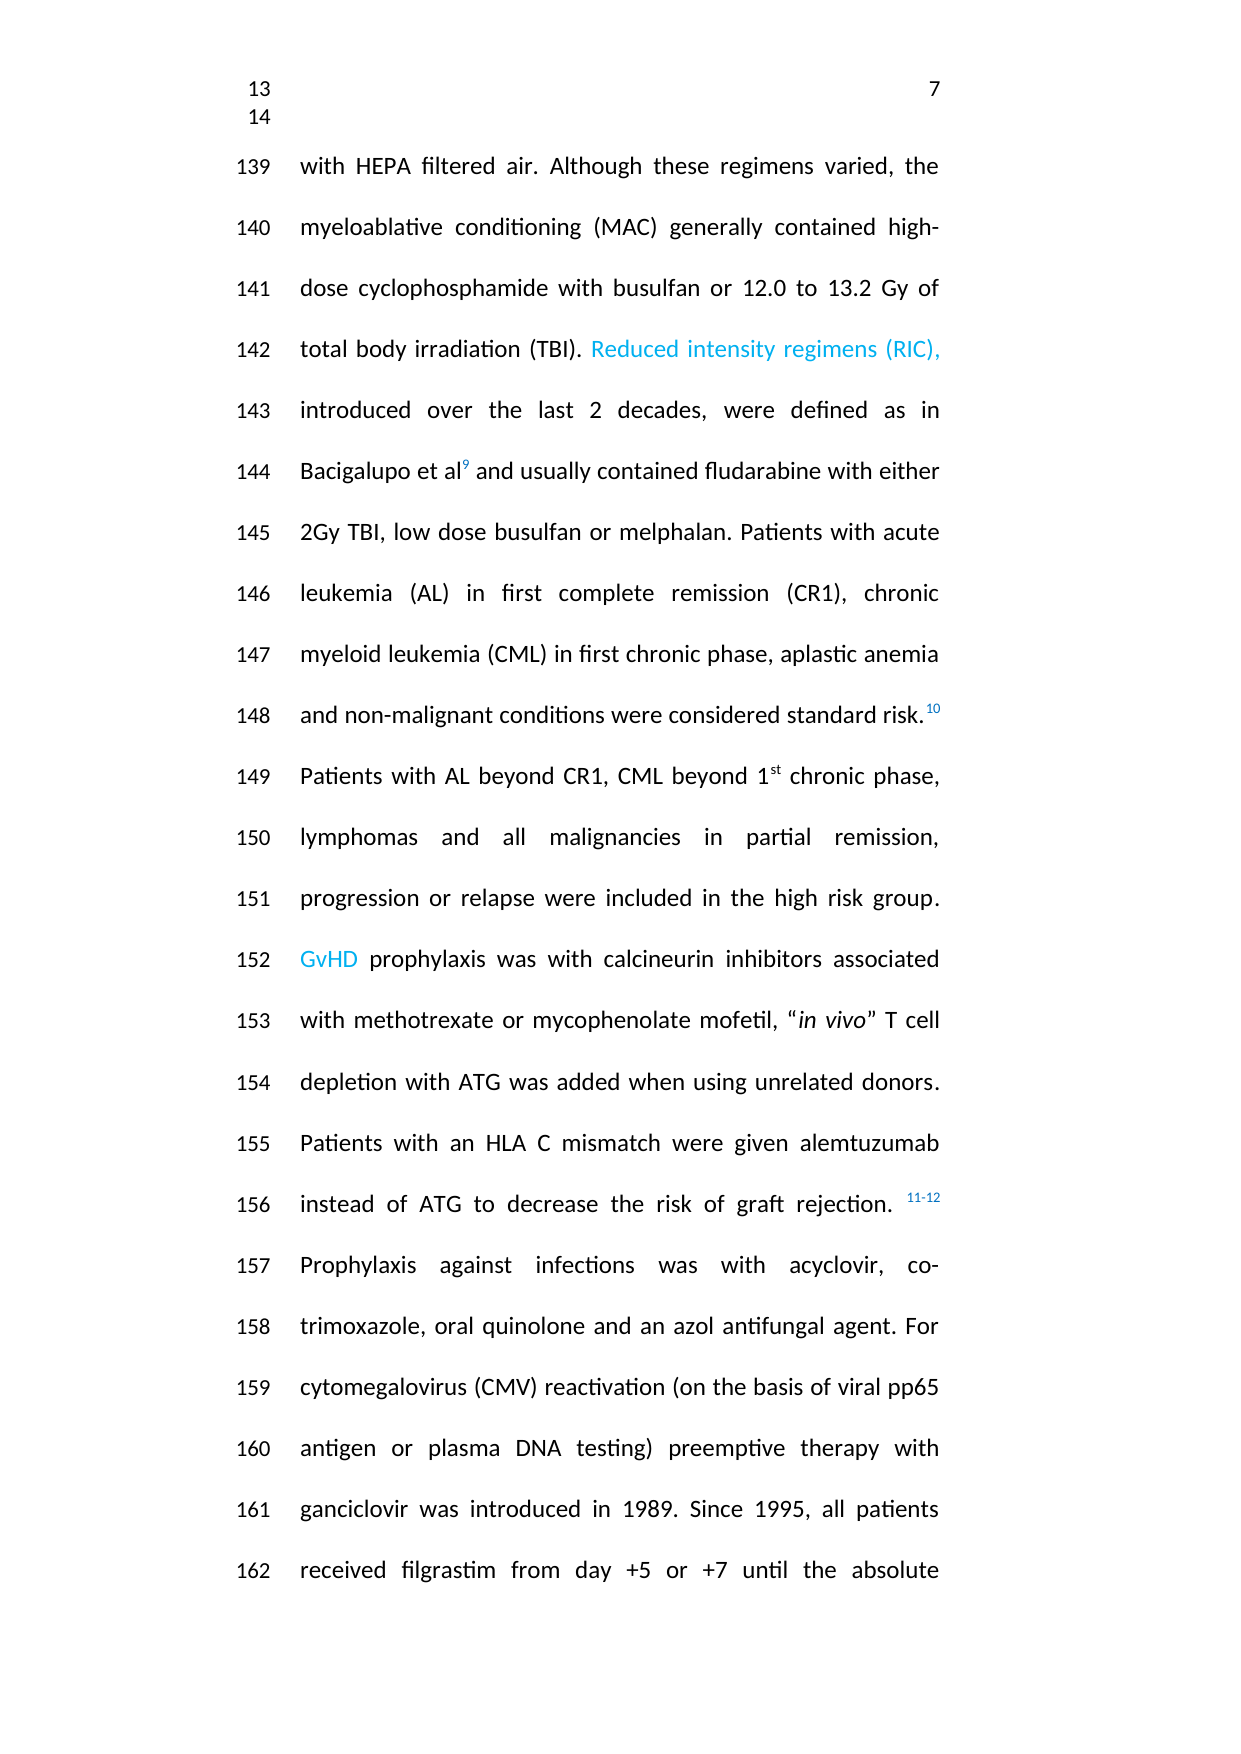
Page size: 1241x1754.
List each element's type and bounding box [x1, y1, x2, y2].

text [300, 150, 940, 1584]
